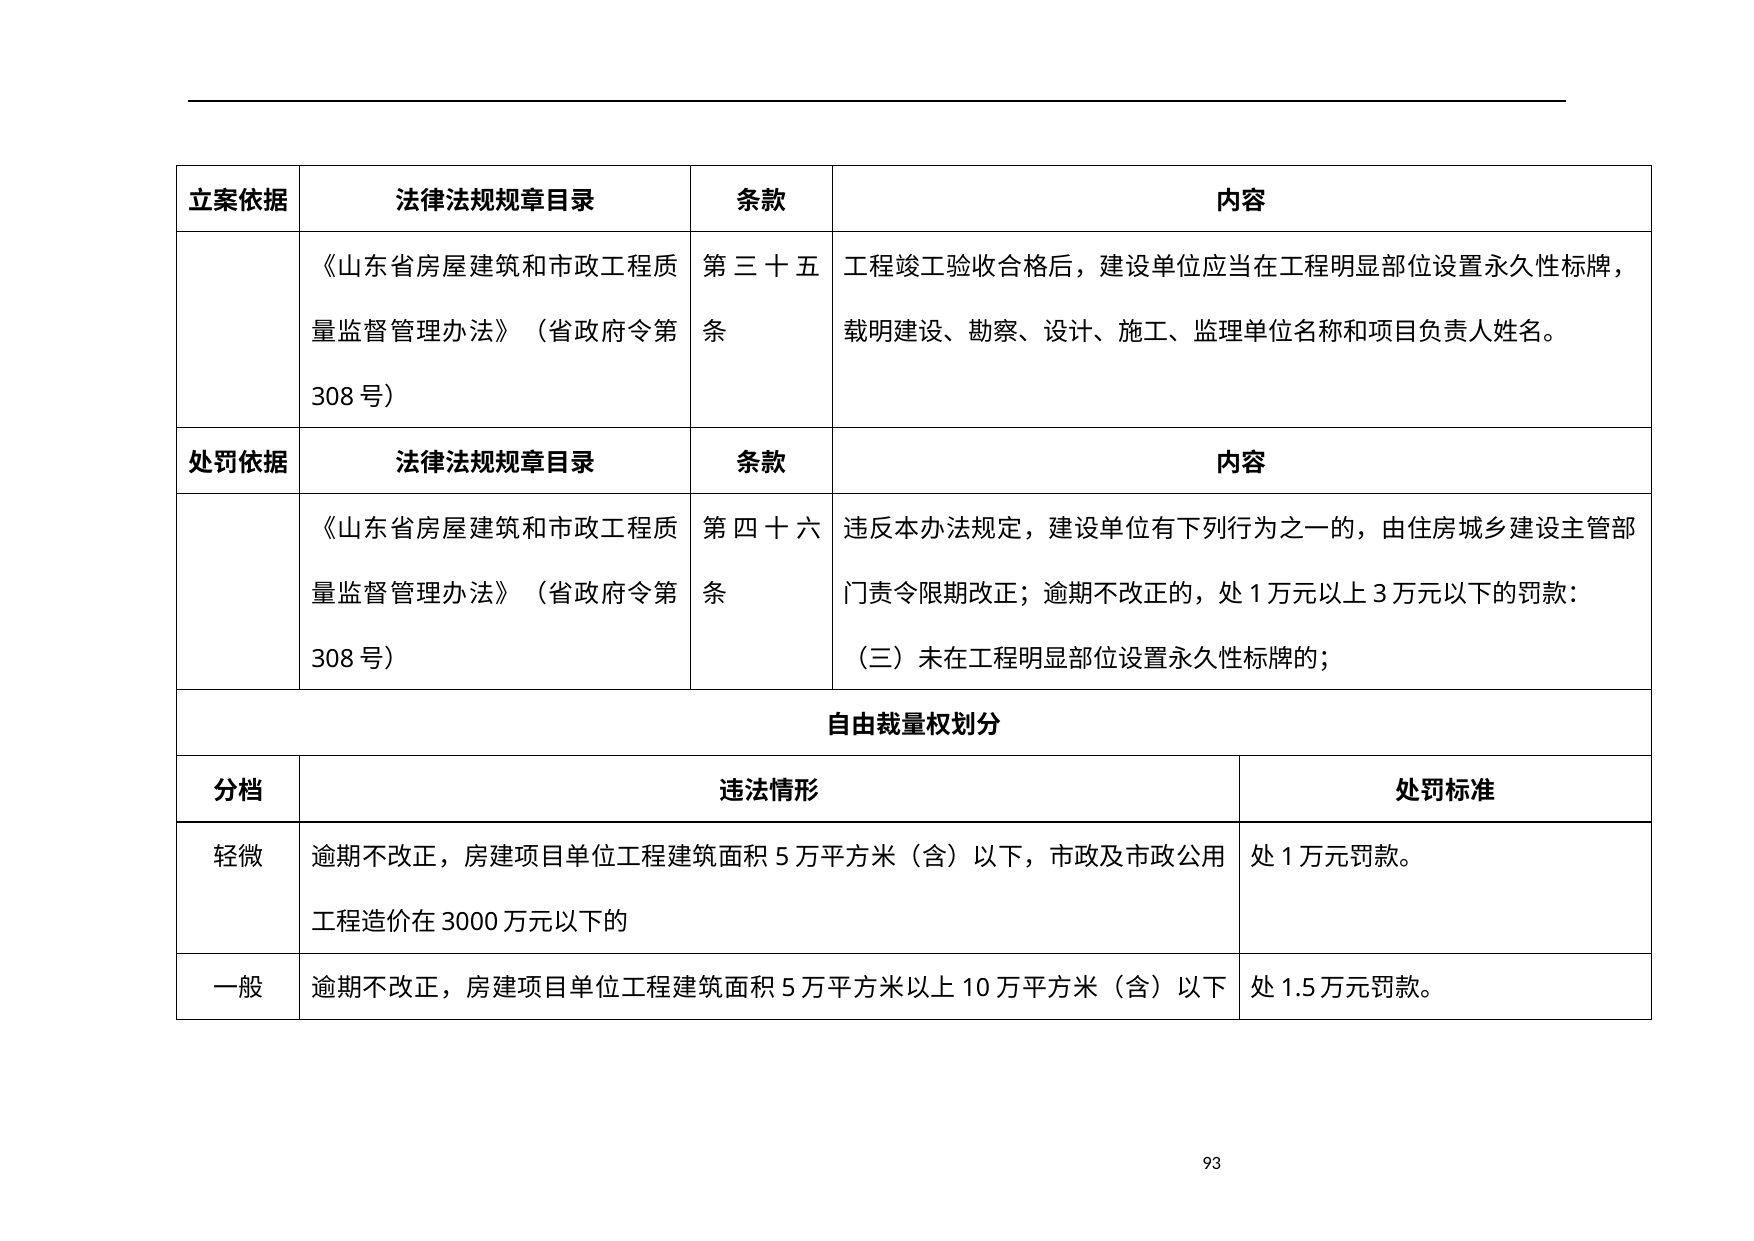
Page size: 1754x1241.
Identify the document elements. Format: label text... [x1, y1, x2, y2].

table_cell 法律法规规章目录 [300, 428, 690, 493]
table_cell 《山东省房屋建筑和市政工程质量监督管理办法》（省政府令第308号） [300, 494, 690, 689]
table_cell 第四十六条 [691, 494, 832, 689]
table_cell 第三十五条 [691, 232, 832, 427]
table_cell 处1.5万元罚款。 [1240, 954, 1651, 1018]
table_cell [177, 494, 299, 689]
table_cell 《山东省房屋建筑和市政工程质量监督管理办法》（省政府令第308号） [300, 232, 690, 427]
table_cell 轻微 [177, 823, 299, 952]
table_cell 内容 [833, 428, 1651, 493]
table_cell 处罚依据 [177, 428, 299, 493]
table_cell 分档 [177, 756, 299, 821]
table_cell 条款 [691, 428, 832, 493]
table_cell 自由裁量权划分 [177, 690, 1651, 755]
table_cell 立案依据 [177, 166, 299, 231]
table_cell 违法情形 [300, 756, 1239, 821]
table_cell 处1万元罚款。 [1240, 823, 1651, 952]
table_cell 工程竣工验收合格后，建设单位应当在工程明显部位设置永久性标牌，载明建设、勘察、设计、施工、监理单位名称和项目负责人姓名。 [833, 232, 1651, 427]
table_cell 内容 [833, 166, 1651, 231]
table_cell 条款 [691, 166, 832, 231]
table_cell 逾期不改正，房建项目单位工程建筑面积5万平方米（含）以下，市政及市政公用工程造价在3000万元以下的 [300, 823, 1239, 952]
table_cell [300, 954, 1239, 1018]
table_cell [177, 232, 299, 427]
table_cell 违反本办法规定，建设单位有下列行为之一的，由住房城乡建设主管部门责令限期改正；逾期不改正的，处1万元以上3万元以下的罚款： （三）未在工程明显部位设置永久性标牌的； [833, 494, 1651, 689]
table_cell 法律法规规章目录 [300, 166, 690, 231]
table_cell 处罚标准 [1240, 756, 1651, 821]
table_cell 一般 [177, 954, 299, 1018]
